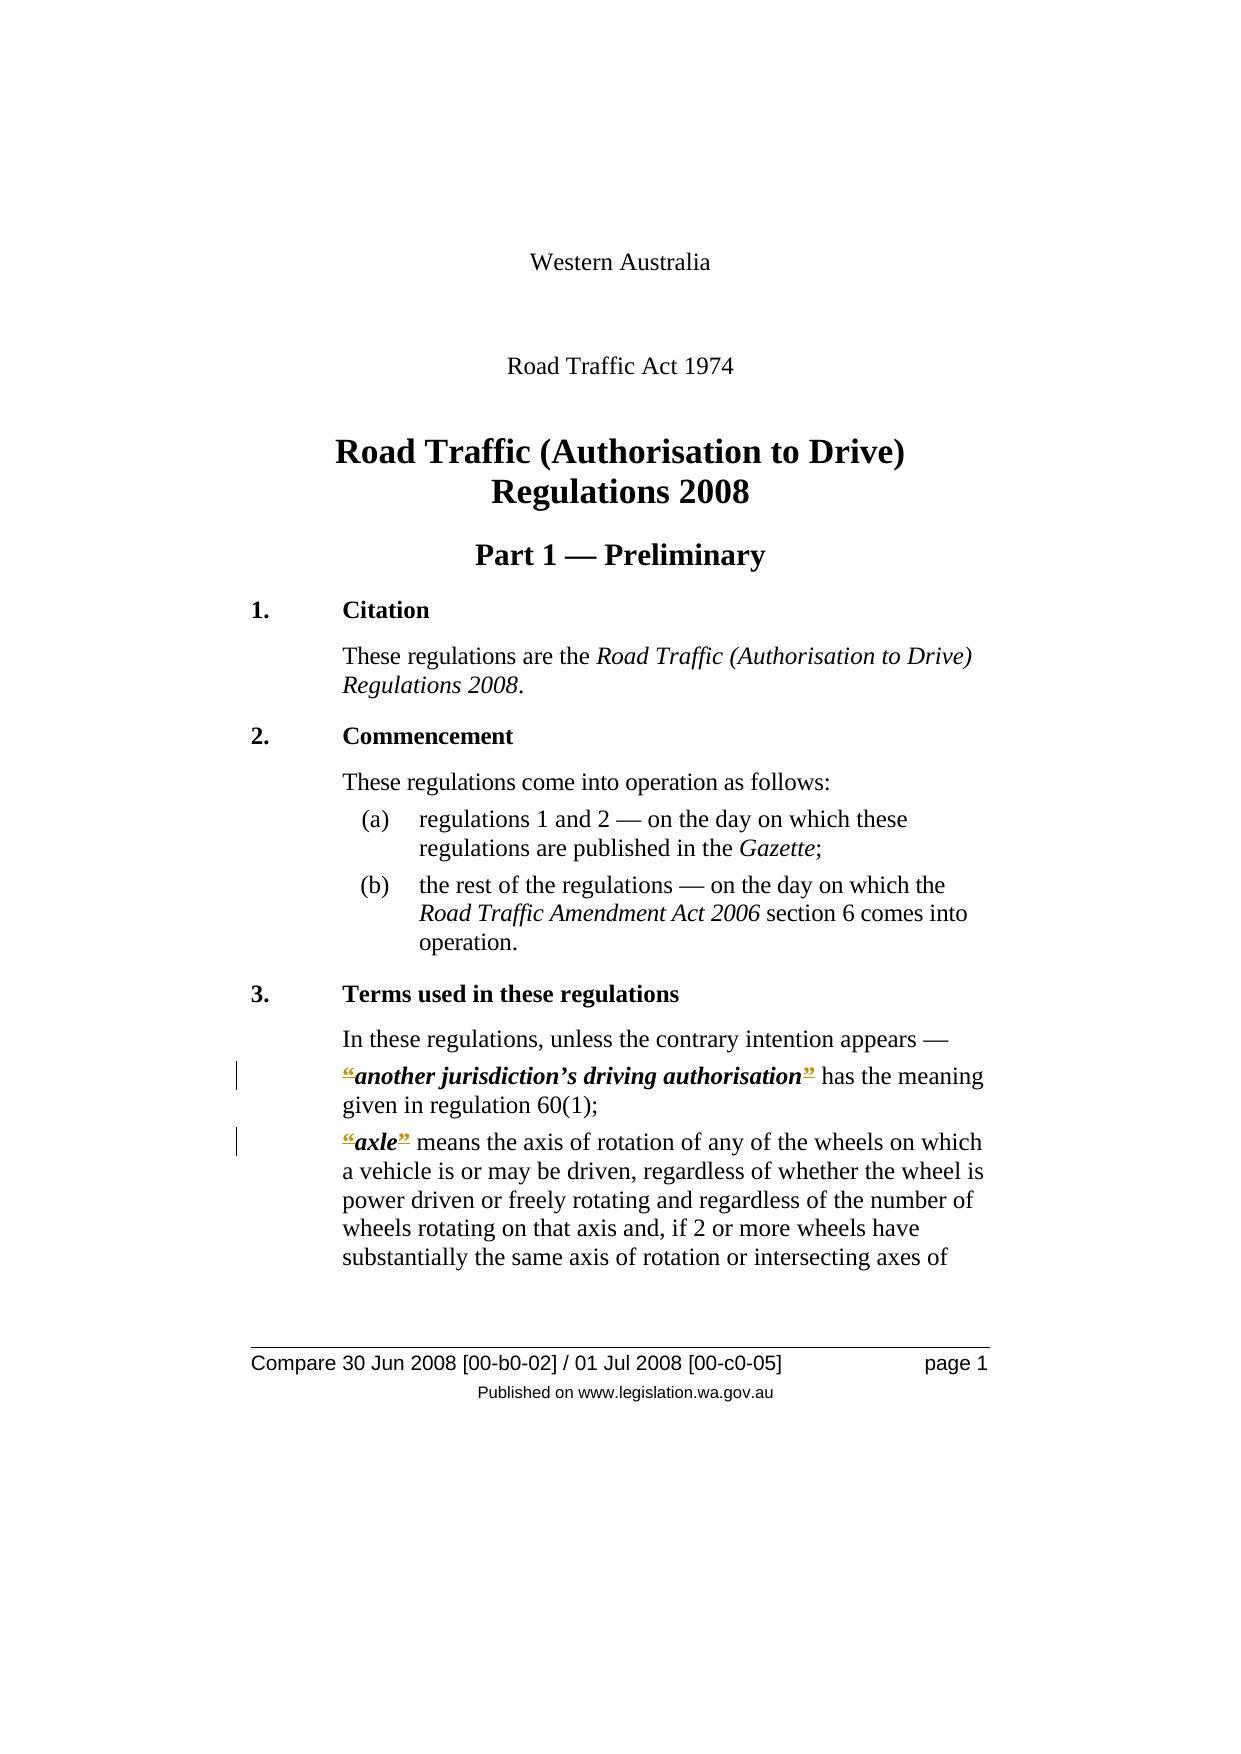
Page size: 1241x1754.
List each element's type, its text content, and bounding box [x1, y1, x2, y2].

text Road Traffic (Authorisation to Drive) Regulations 2008 [251, 430, 990, 512]
text In these regulations, unless the contrary intention appears — [251, 1024, 990, 1053]
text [251, 1127, 990, 1271]
subtitle 2. Commencement [251, 721, 990, 750]
text These regulations are the Road Traffic (Authorisation to Drive) Regulations 2008. [251, 641, 990, 698]
subtitle Part 1 — Preliminary [251, 537, 990, 573]
text (a) regulations 1 and 2 — on the day on which these regulations are published in the Gazette; [251, 804, 990, 861]
text Road Traffic Act 1974 [251, 351, 990, 380]
text These regulations come into operation as follows: [251, 767, 990, 796]
text Western Australia [251, 247, 990, 276]
subtitle 3. Terms used in these regulations [251, 979, 990, 1008]
text (b) the rest of the regulations — on the day on which the Road Traffic Amendment Act 2006 section 6 comes into operation. [251, 870, 990, 956]
subtitle 1. Citation [251, 596, 990, 624]
text another jurisdiction’s driving authorisation has the meaning given in regulation 60(1); [251, 1061, 990, 1119]
